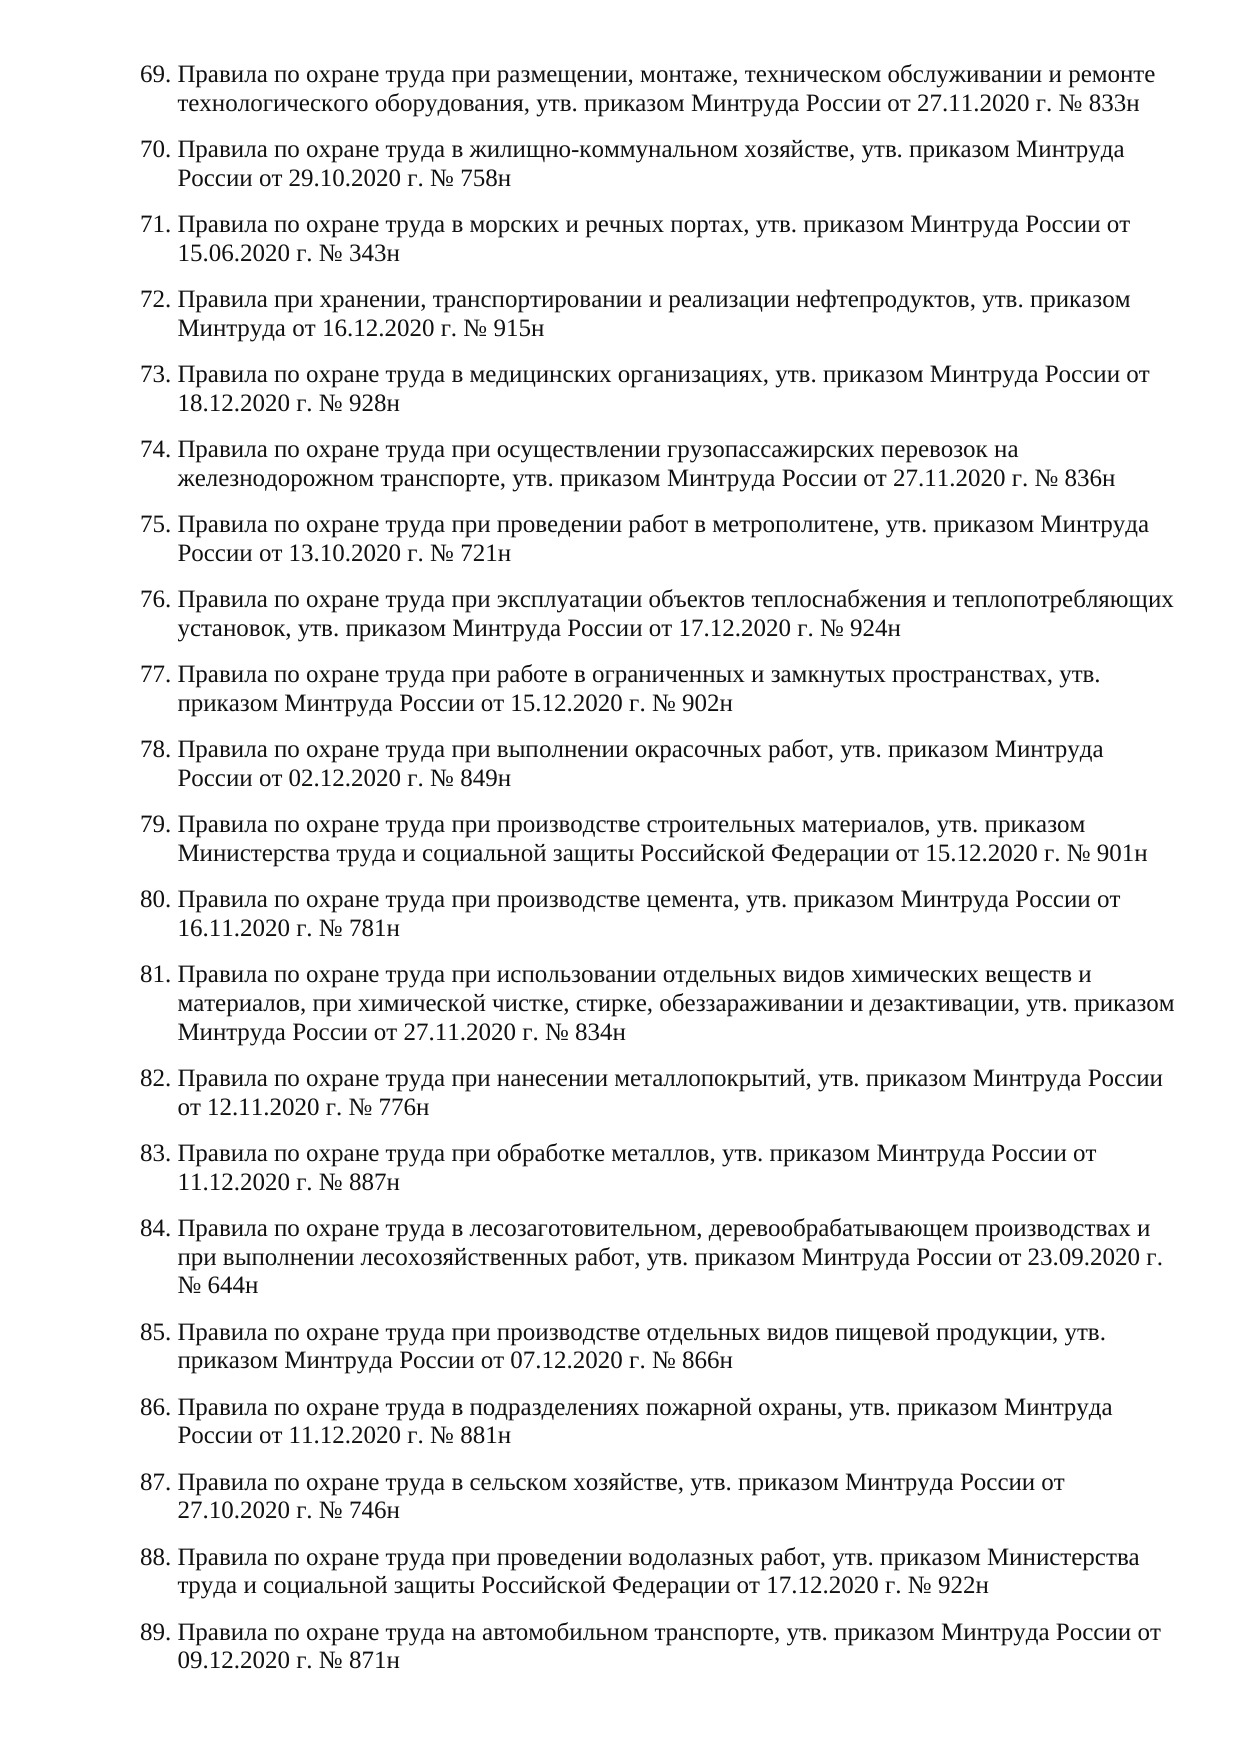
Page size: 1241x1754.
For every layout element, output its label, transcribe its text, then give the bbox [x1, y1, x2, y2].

list Правила по охране труда при выполнении окрасочных работ, утв. приказом Минтруда России от 02.12.2020 г. № 849н [140, 734, 1181, 792]
list Правила по охране труда на автомобильном транспорте, утв. приказом Минтруда России от 09.12.2020 г. № 871н [140, 1617, 1181, 1674]
list Правила по охране труда при производстве цемента, утв. приказом Минтруда России от 16.11.2020 г. № 781н [140, 884, 1181, 942]
list Правила по охране труда при эксплуатации объектов теплоснабжения и теплопотребляющих установок, утв. приказом Минтруда России от 17.12.2020 г. № 924н [140, 584, 1181, 642]
list Правила по охране труда в подразделениях пожарной охраны, утв. приказом Минтруда России от 11.12.2020 г. № 881н [140, 1392, 1181, 1449]
list Правила по охране труда в жилищно-коммунальном хозяйстве, утв. приказом Минтруда России от 29.10.2020 г. № 758н [140, 134, 1181, 192]
list Правила по охране труда при нанесении металлопокрытий, утв. приказом Минтруда России от 12.11.2020 г. № 776н [140, 1063, 1181, 1120]
list Правила по охране труда при осуществлении грузопассажирских перевозок на железнодорожном транспорте, утв. приказом Минтруда России от 27.11.2020 г. № 836н [140, 434, 1181, 492]
list Правила по охране труда при производстве отдельных видов пищевой продукции, утв. приказом Минтруда России от 07.12.2020 г. № 866н [140, 1317, 1181, 1374]
list Правила по охране труда при работе в ограниченных и замкнутых пространствах, утв. приказом Минтруда России от 15.12.2020 г. № 902н [140, 659, 1181, 717]
list Правила по охране труда при проведении водолазных работ, утв. приказом Министерства труда и социальной защиты Российской Федерации от 17.12.2020 г. № 922н [140, 1542, 1181, 1599]
list Правила по охране труда при производстве строительных материалов, утв. приказом Министерства труда и социальной защиты Российской Федерации от 15.12.2020 г. № 901н [140, 809, 1181, 867]
list Правила по охране труда в морских и речных портах, утв. приказом Минтруда России от 15.06.2020 г. № 343н [140, 209, 1181, 267]
list Правила по охране труда в медицинских организациях, утв. приказом Минтруда России от 18.12.2020 г. № 928н [140, 359, 1181, 417]
list Правила по охране труда при размещении, монтаже, техническом обслуживании и ремонте технологического оборудования, утв. приказом Минтруда России от 27.11.2020 г. № 833н [140, 59, 1181, 117]
list Правила по охране труда при использовании отдельных видов химических веществ и материалов, при химической чистке, стирке, обеззараживании и дезактивации, утв. приказом Минтруда России от 27.11.2020 г. № 834н [140, 959, 1181, 1045]
list Правила по охране труда в лесозаготовительном, деревообрабатывающем производствах и при выполнении лесохозяйственных работ, утв. приказом Минтруда России от 23.09.2020 г. № 644н [140, 1213, 1181, 1299]
list Правила при хранении, транспортировании и реализации нефтепродуктов, утв. приказом Минтруда от 16.12.2020 г. № 915н [140, 284, 1181, 342]
list Правила по охране труда при обработке металлов, утв. приказом Минтруда России от 11.12.2020 г. № 887н [140, 1138, 1181, 1195]
list Правила по охране труда в сельском хозяйстве, утв. приказом Минтруда России от 27.10.2020 г. № 746н [140, 1467, 1181, 1524]
list Правила по охране труда при проведении работ в метрополитене, утв. приказом Минтруда России от 13.10.2020 г. № 721н [140, 509, 1181, 567]
